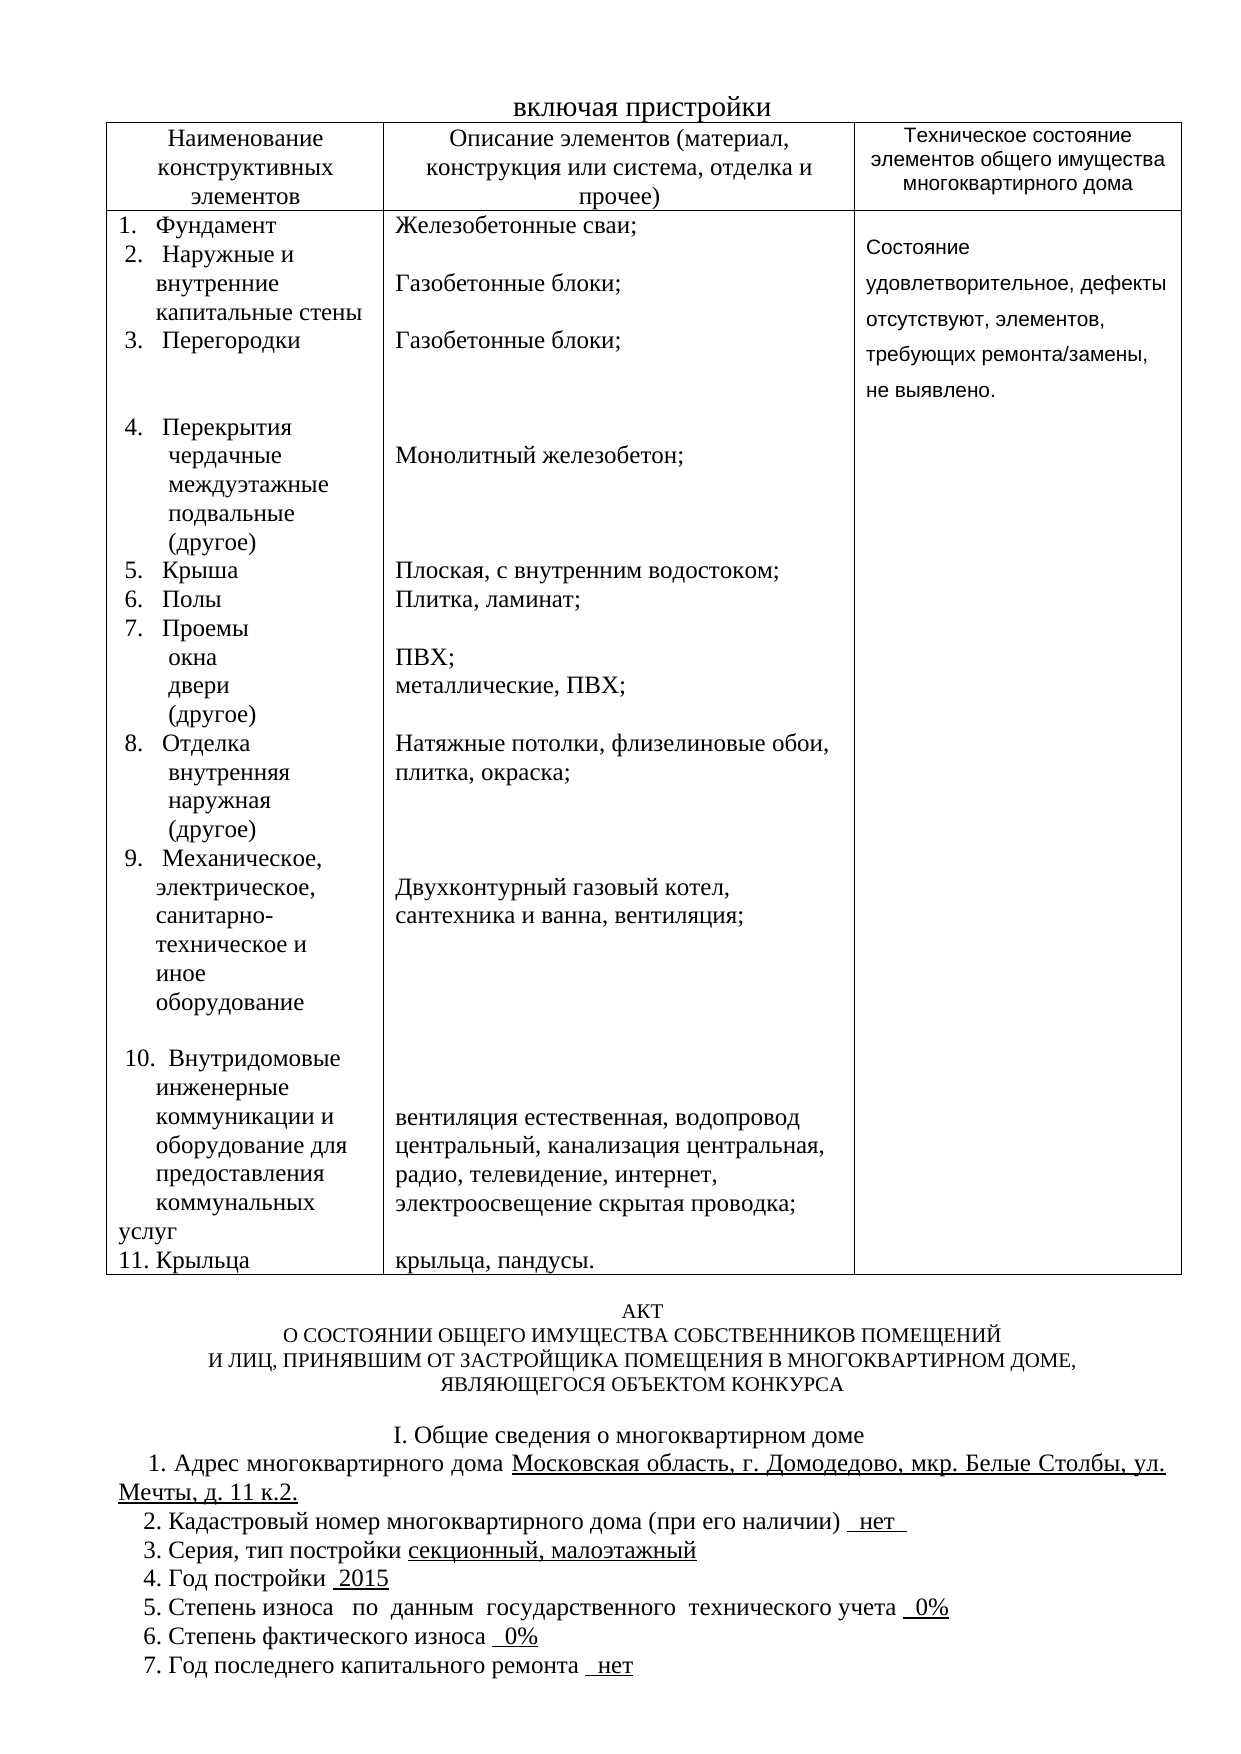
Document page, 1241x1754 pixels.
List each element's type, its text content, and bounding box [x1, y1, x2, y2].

table_cell 1. Фундамент 2. Наружные и внутренние капитальные стены 3. Перегородки 4. Перекрытия чердачные междуэтажные подвальные (другое) 5. Крыша 6. Полы 7. Проемы окна двери (другое) 8. Отделка внутренняя наружная (другое) 9. Механическое, электрическое, санитарно- техническое и иное оборудование 10. Внутридомовые инженерные коммуникации и оборудование для предоставления коммунальных услуг 11. Крыльца [107, 211, 383, 1274]
text 6. Степень фактического износа 0% [118, 1621, 1166, 1650]
text О СОСТОЯНИИ ОБЩЕГО ИМУЩЕСТВА СОБСТВЕННИКОВ ПОМЕЩЕНИЙ [118, 1323, 1166, 1347]
text 7. Год последнего капитального ремонта нет [118, 1650, 1166, 1678]
table_header Наименование конструктивных элементов [107, 123, 383, 209]
text включая пристройки [118, 89, 1166, 122]
table_header Техническое состояние элементов общего имущества многоквартирного дома [855, 123, 1181, 209]
text 1. Адрес многоквартирного дома Московская область, г. Домодедово, мкр. Белые Столбы, ул. Мечты, д. 11 к.2. [118, 1448, 1166, 1506]
text 3. Серия, тип постройки секционный, малоэтажный [118, 1535, 1166, 1563]
text И ЛИЦ, ПРИНЯВШИМ ОТ ЗАСТРОЙЩИКА ПОМЕЩЕНИЯ В МНОГОКВАРТИРНОМ ДОМЕ, [118, 1347, 1166, 1372]
text АКТ [118, 1299, 1166, 1323]
table_cell Состояние удовлетворительное, дефекты отсутствуют, элементов, требующих ремонта/замены, не выявлено. [855, 211, 1181, 1274]
text I. Общие сведения о многоквартирном доме [118, 1420, 1166, 1448]
text 4. Год постройки 2015 [118, 1563, 1166, 1592]
text ЯВЛЯЮЩЕГОСЯ ОБЪЕКТОМ КОНКУРСА [118, 1372, 1166, 1396]
table_cell Железобетонные сваи; Газобетонные блоки; Газобетонные блоки; Монолитный железобетон; Плоская, с внутренним водостоком; Плитка, ламинат; ПВХ; металлические, ПВХ; Натяжные потолки, флизелиновые обои, плитка, окраска; Двухконтурный газовый котел, сантехника и ванна, вентиляция; вентиляция естественная, водопровод центральный, канализация центральная, радио, телевидение, интернет, электроосвещение скрытая проводка; крыльца, пандусы. [384, 211, 854, 1274]
table_header Описание элементов (материал, конструкция или система, отделка и прочее) [384, 123, 854, 209]
text 2. Кадастровый номер многоквартирного дома (при его наличии) нет . [118, 1506, 1166, 1535]
text 5. Степень износа по данным государственного технического учета 0% [118, 1592, 1166, 1621]
